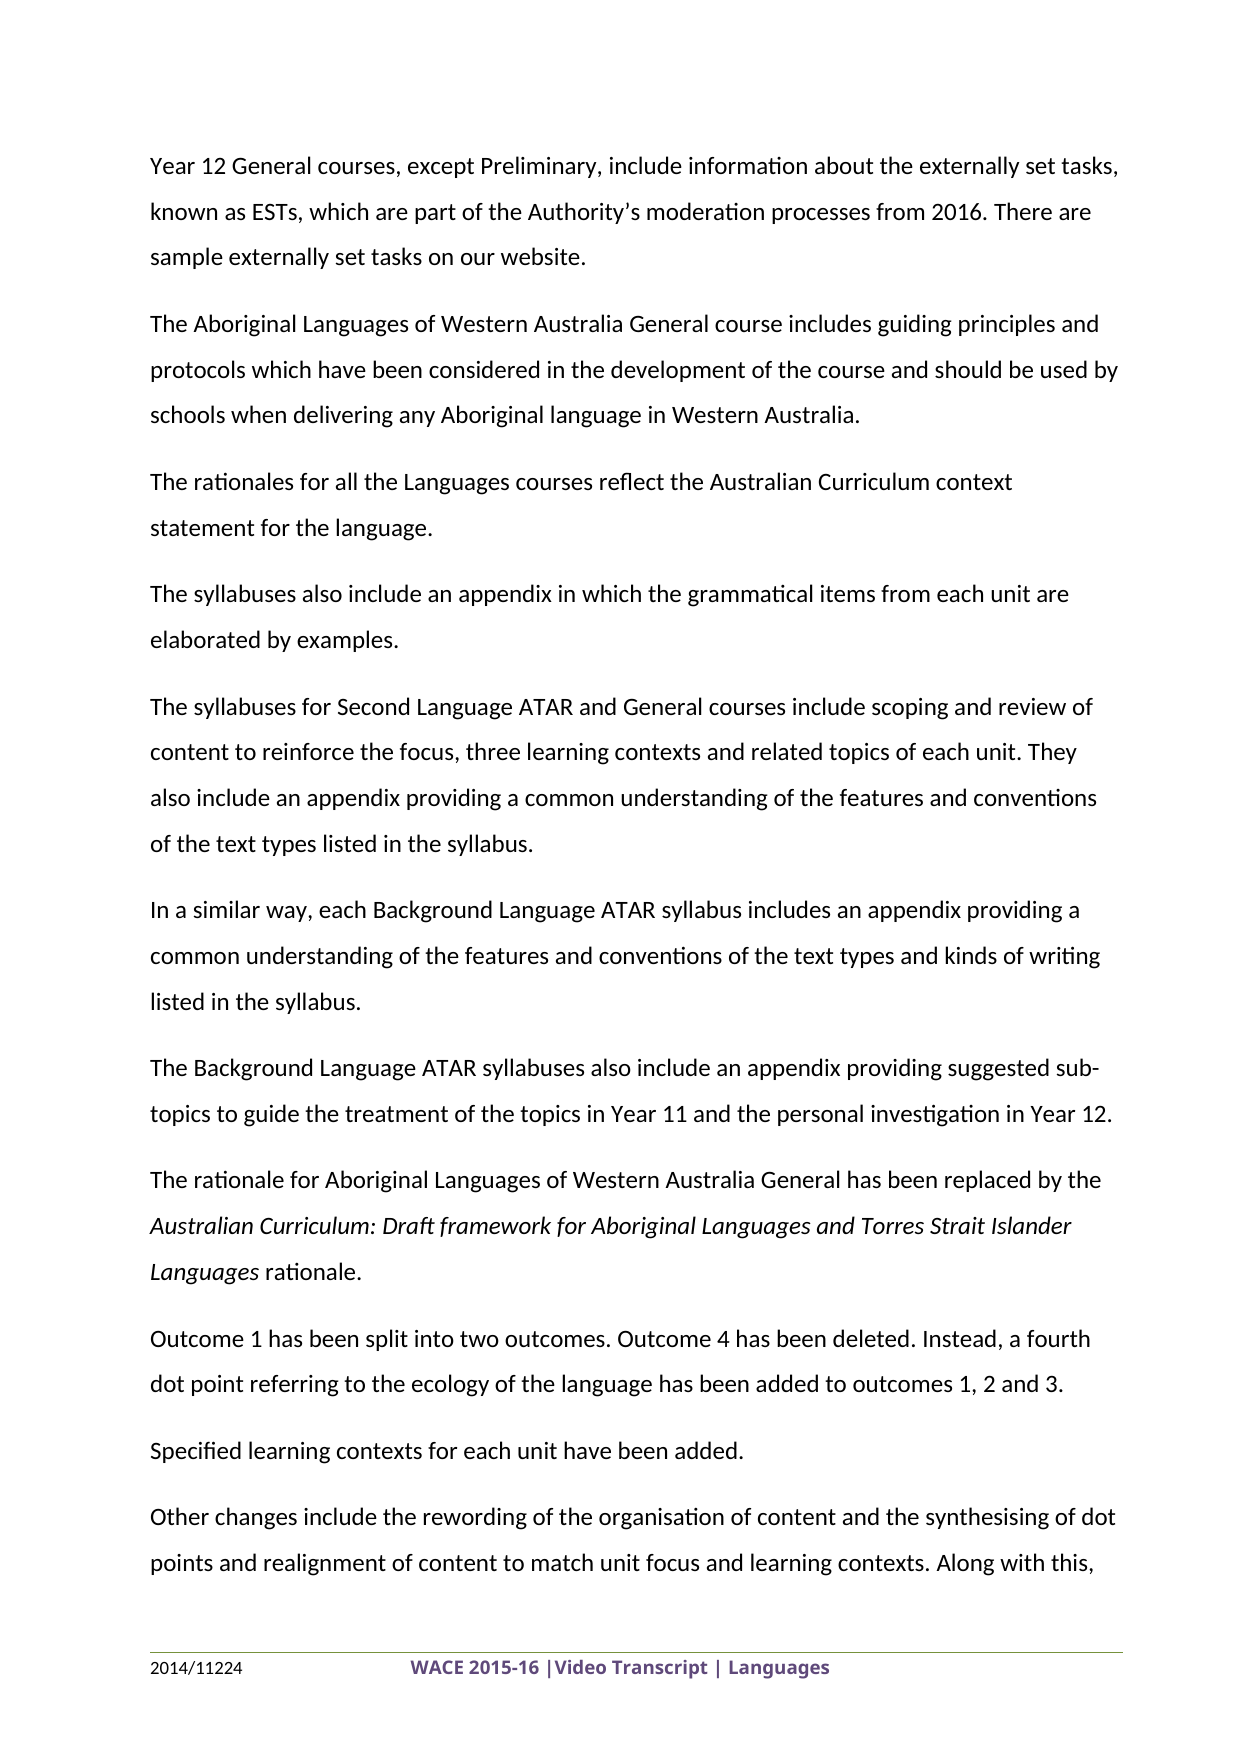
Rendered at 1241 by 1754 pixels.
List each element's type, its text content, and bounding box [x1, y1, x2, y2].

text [150, 1502, 1123, 1578]
text The Background Language ATAR syllabuses also include an appendix providing suggested sub-topics to guide the treatment of the topics in Year 11 and the personal investigation in Year 12. [150, 1052, 1123, 1129]
text Year 12 General courses, except Preliminary, include information about the externally set tasks, known as ESTs, which are part of the Authority’s moderation processes from 2016. There are sample externally set tasks on our website. [150, 150, 1123, 272]
text Specified learning contexts for each unit have been added. [150, 1435, 1123, 1466]
text In a similar way, each Background Language ATAR syllabus includes an appendix providing a common understanding of the features and conventions of the text types and kinds of writing listed in the syllabus. [150, 894, 1123, 1016]
text Outcome 1 has been split into two outcomes. Outcome 4 has been deleted. Instead, a fourth dot point referring to the ecology of the language has been added to outcomes 1, 2 and 3. [150, 1323, 1123, 1399]
text The Aboriginal Languages of Western Australia General course includes guiding principles and protocols which have been considered in the development of the course and should be used by schools when delivering any Aboriginal language in Western Australia. [150, 308, 1123, 430]
text The syllabuses also include an appendix in which the grammatical items from each unit are elaborated by examples. [150, 578, 1123, 654]
text The syllabuses for Second Language ATAR and General courses include scoping and review of content to reinforce the focus, three learning contexts and related topics of each unit. They also include an appendix providing a common understanding of the features and conventions of the text types listed in the syllabus. [150, 691, 1123, 858]
text The rationales for all the Languages courses reflect the Australian Curriculum context statement for the language. [150, 466, 1123, 542]
text The rationale for Aboriginal Languages of Western Australia General has been replaced by the Australian Curriculum: Draft framework for Aboriginal Languages and Torres Strait Islander Languages rationale. [150, 1165, 1123, 1287]
